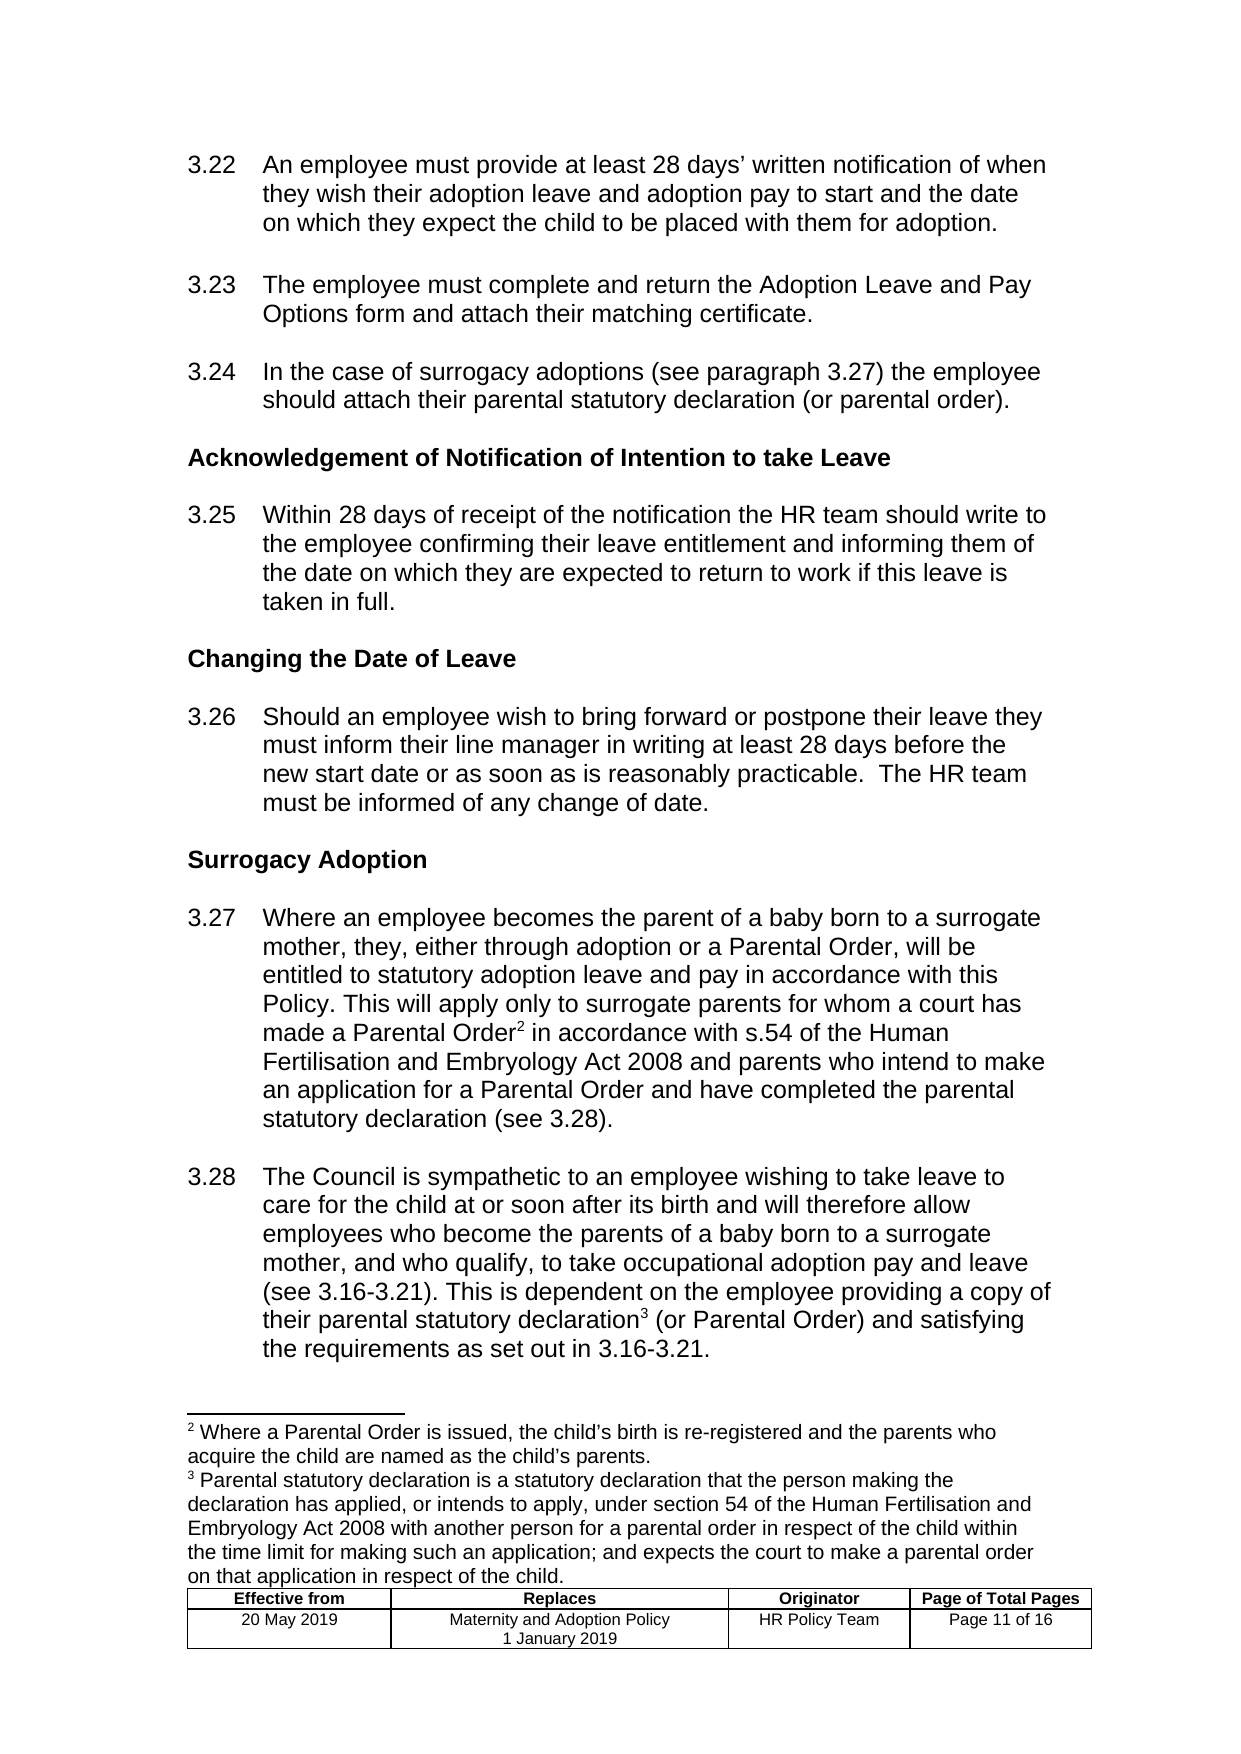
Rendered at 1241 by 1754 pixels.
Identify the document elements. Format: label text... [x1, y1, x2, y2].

subtitle Surrogacy Adoption [187, 845, 1053, 874]
subtitle Within 28 days of receipt of the notification the HR team should write to the employee confirming their leave entitlement and informing them of the date on which they are expected to return to work if this leave is taken in full. [187, 500, 1053, 615]
subtitle Should an employee wish to bring forward or postpone their leave they must inform their line manager in writing at least 28 days before the new start date or as soon as is reasonably practicable. The HR team must be informed of any change of date. [187, 702, 1053, 817]
subtitle The employee must complete and return the Adoption Leave and Pay Options form and attach their matching certificate. [187, 270, 1053, 328]
subtitle Where an employee becomes the parent of a baby born to a surrogate mother, they, either through adoption or a Parental Order, will be entitled to statutory adoption leave and pay in accordance with this Policy. This will apply only to surrogate parents for whom a court has made a Parental Order in accordance with s.54 of the Human Fertilisation and Embryology Act 2008 and parents who intend to make an application for a Parental Order and have completed the parental statutory declaration (see 3.28). [187, 903, 1053, 1133]
subtitle The Council is sympathetic to an employee wishing to take leave to care for the child at or soon after its birth and will therefore allow employees who become the parents of a baby born to a surrogate mother, and who qualify, to take occupational adoption pay and leave (see 3.16-3.21). This is dependent on the employee providing a copy of their parental statutory declaration (or Parental Order) and satisfying the requirements as set out in 3.16-3.21. [187, 1162, 1053, 1363]
subtitle In the case of surrogacy adoptions (see paragraph 3.27) the employee should attach their parental statutory declaration (or parental order). [187, 357, 1053, 414]
subtitle Acknowledgement of Notification of Intention to take Leave [187, 443, 1053, 472]
subtitle Changing the Date of Leave [187, 644, 1053, 673]
subtitle An employee must provide at least 28 days’ written notification of when they wish their adoption leave and adoption pay to start and the date on which they expect the child to be placed with them for adoption. [187, 150, 1053, 270]
